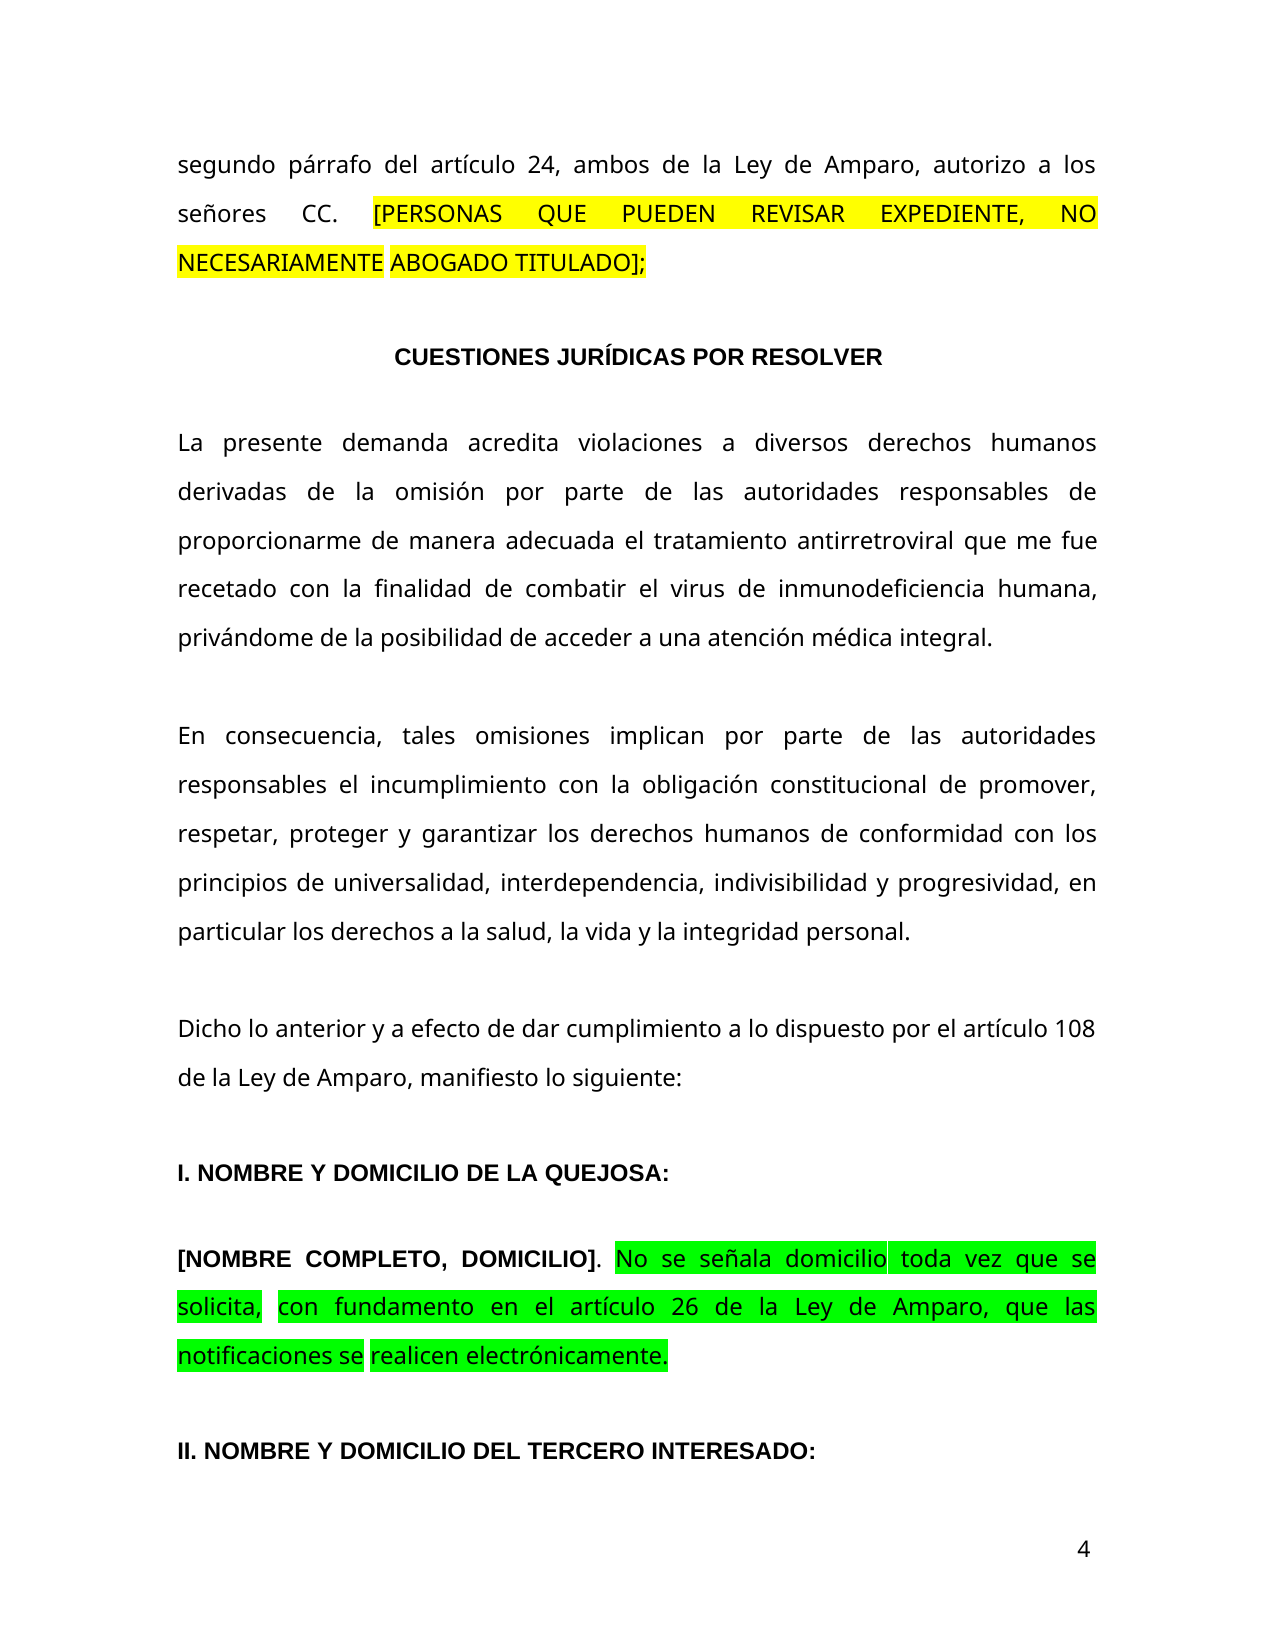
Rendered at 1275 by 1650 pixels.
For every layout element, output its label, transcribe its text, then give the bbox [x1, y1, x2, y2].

text Dicho lo anterior y a efecto de dar cumplimiento a lo dispuesto por el artículo 108 de la Ley de Amparo, manifiesto lo siguiente: [177, 1012, 1098, 1093]
text En consecuencia, tales omisiones implican por parte de las autoridades responsables el incumplimiento con la obligación constitucional de promover, respetar, proteger y garantizar los derechos humanos de conformidad con los principios de universalidad, interdependencia, indivisibilidad y progresividad, en particular los derechos a la salud, la vida y la integridad personal. [177, 719, 1098, 947]
subtitle CUESTIONES JURÍDICAS POR RESOLVER [394, 343, 1108, 371]
subtitle NOMBRE Y DOMICILIO DEL TERCERO INTERESADO: [177, 1437, 1108, 1464]
subtitle NOMBRE Y DOMICILIO DE LA QUEJOSA: [177, 1158, 1108, 1186]
text La presente demanda acredita violaciones a diversos derechos humanos derivadas de la omisión por parte de las autoridades responsables de proporcionarme de manera adecuada el tratamiento antirretroviral que me fue recetado con la finalidad de combatir el virus de inmunodeficiencia humana, privándome de la posibilidad de acceder a una atención médica integral. [177, 426, 1098, 654]
text [NOMBRE COMPLETO, DOMICILIO]. No se señala domicilio toda vez que se solicita, con fundamento en el artículo 26 de la Ley de Amparo, que las notificaciones se realicen electrónicamente. [177, 1241, 1097, 1372]
text segundo párrafo del artículo 24, ambos de la Ley de Amparo, autorizo a los señores CC. [PERSONAS QUE PUEDEN REVISAR EXPEDIENTE, NO NECESARIAMENTE ABOGADO TITULADO]; [177, 148, 1098, 278]
